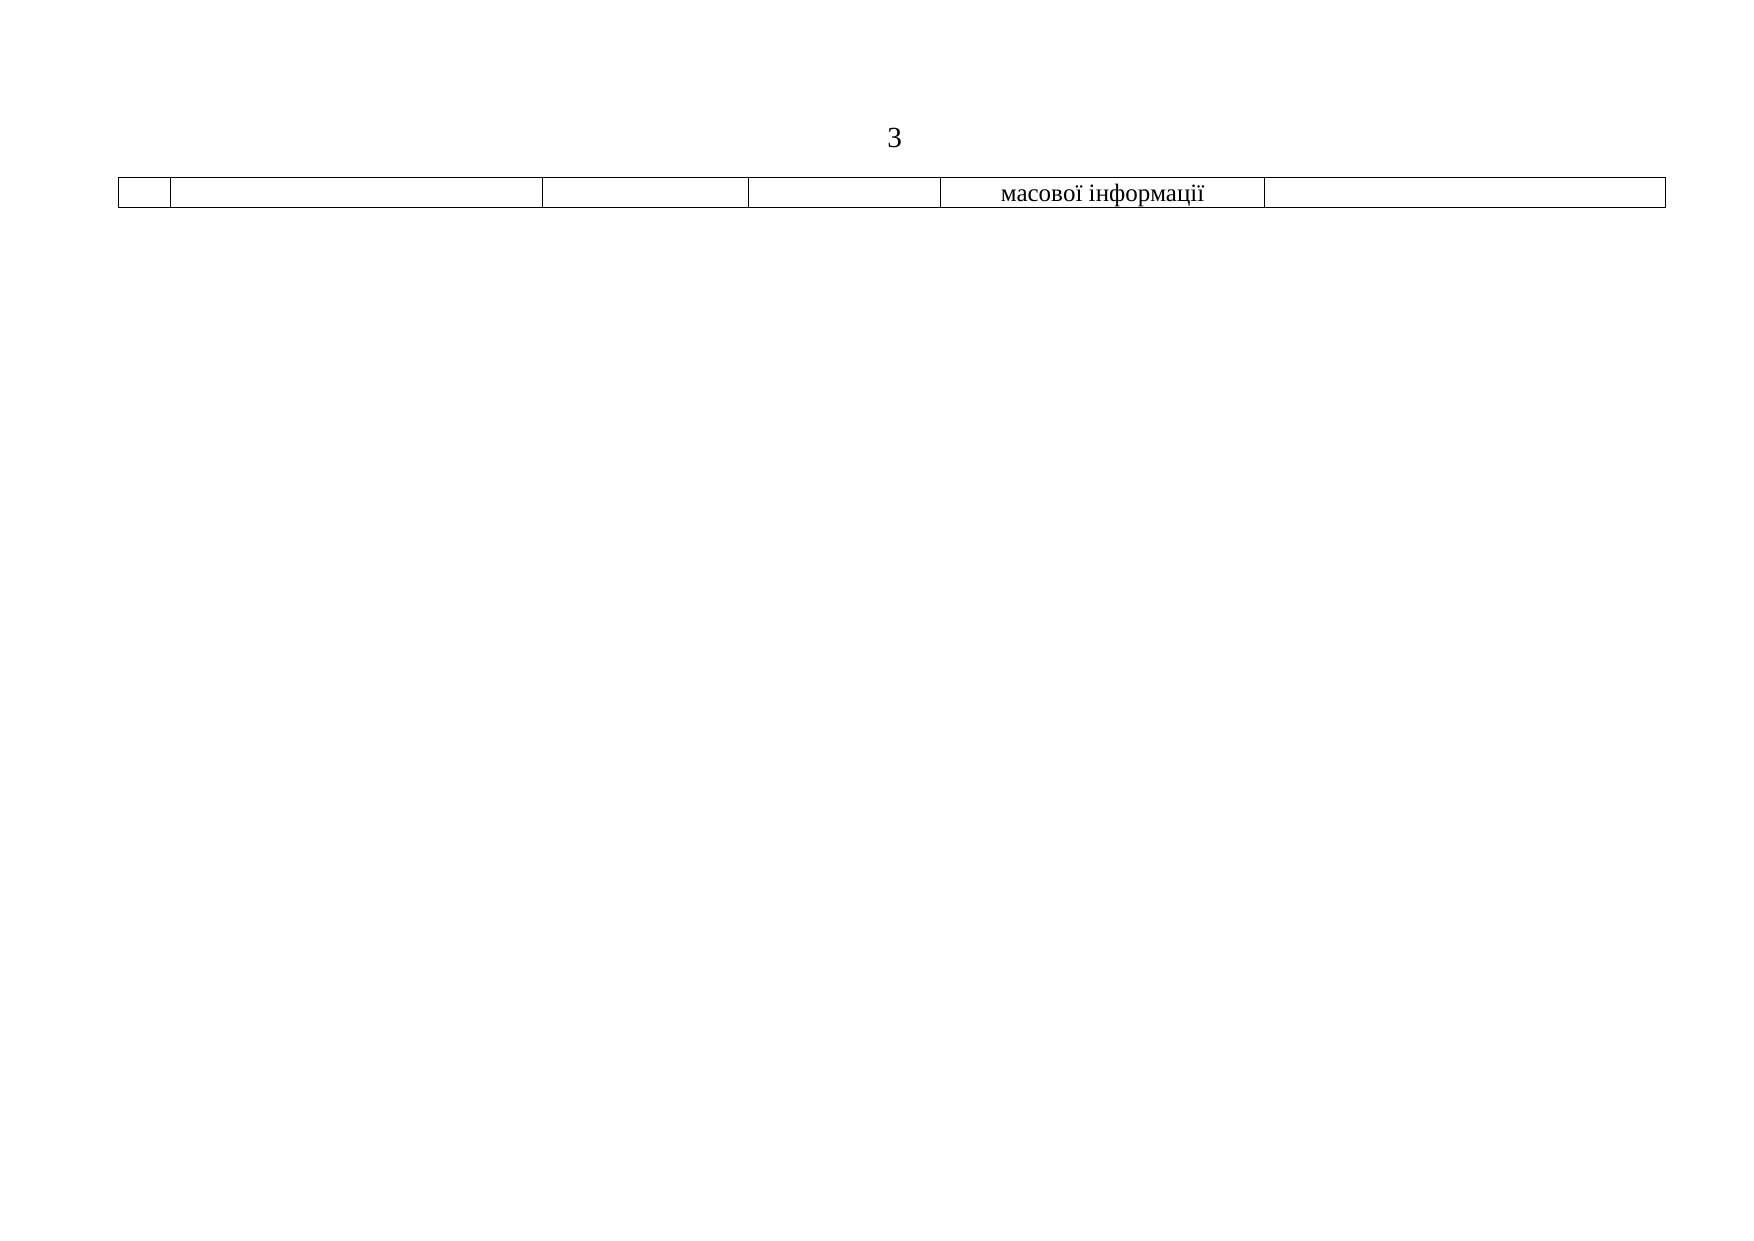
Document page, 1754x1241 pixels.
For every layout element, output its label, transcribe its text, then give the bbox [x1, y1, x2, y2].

table_cell [119, 178, 170, 207]
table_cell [543, 178, 748, 207]
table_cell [941, 178, 1264, 207]
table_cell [1265, 178, 1665, 207]
table_cell Березень [749, 178, 940, 207]
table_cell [171, 178, 542, 207]
